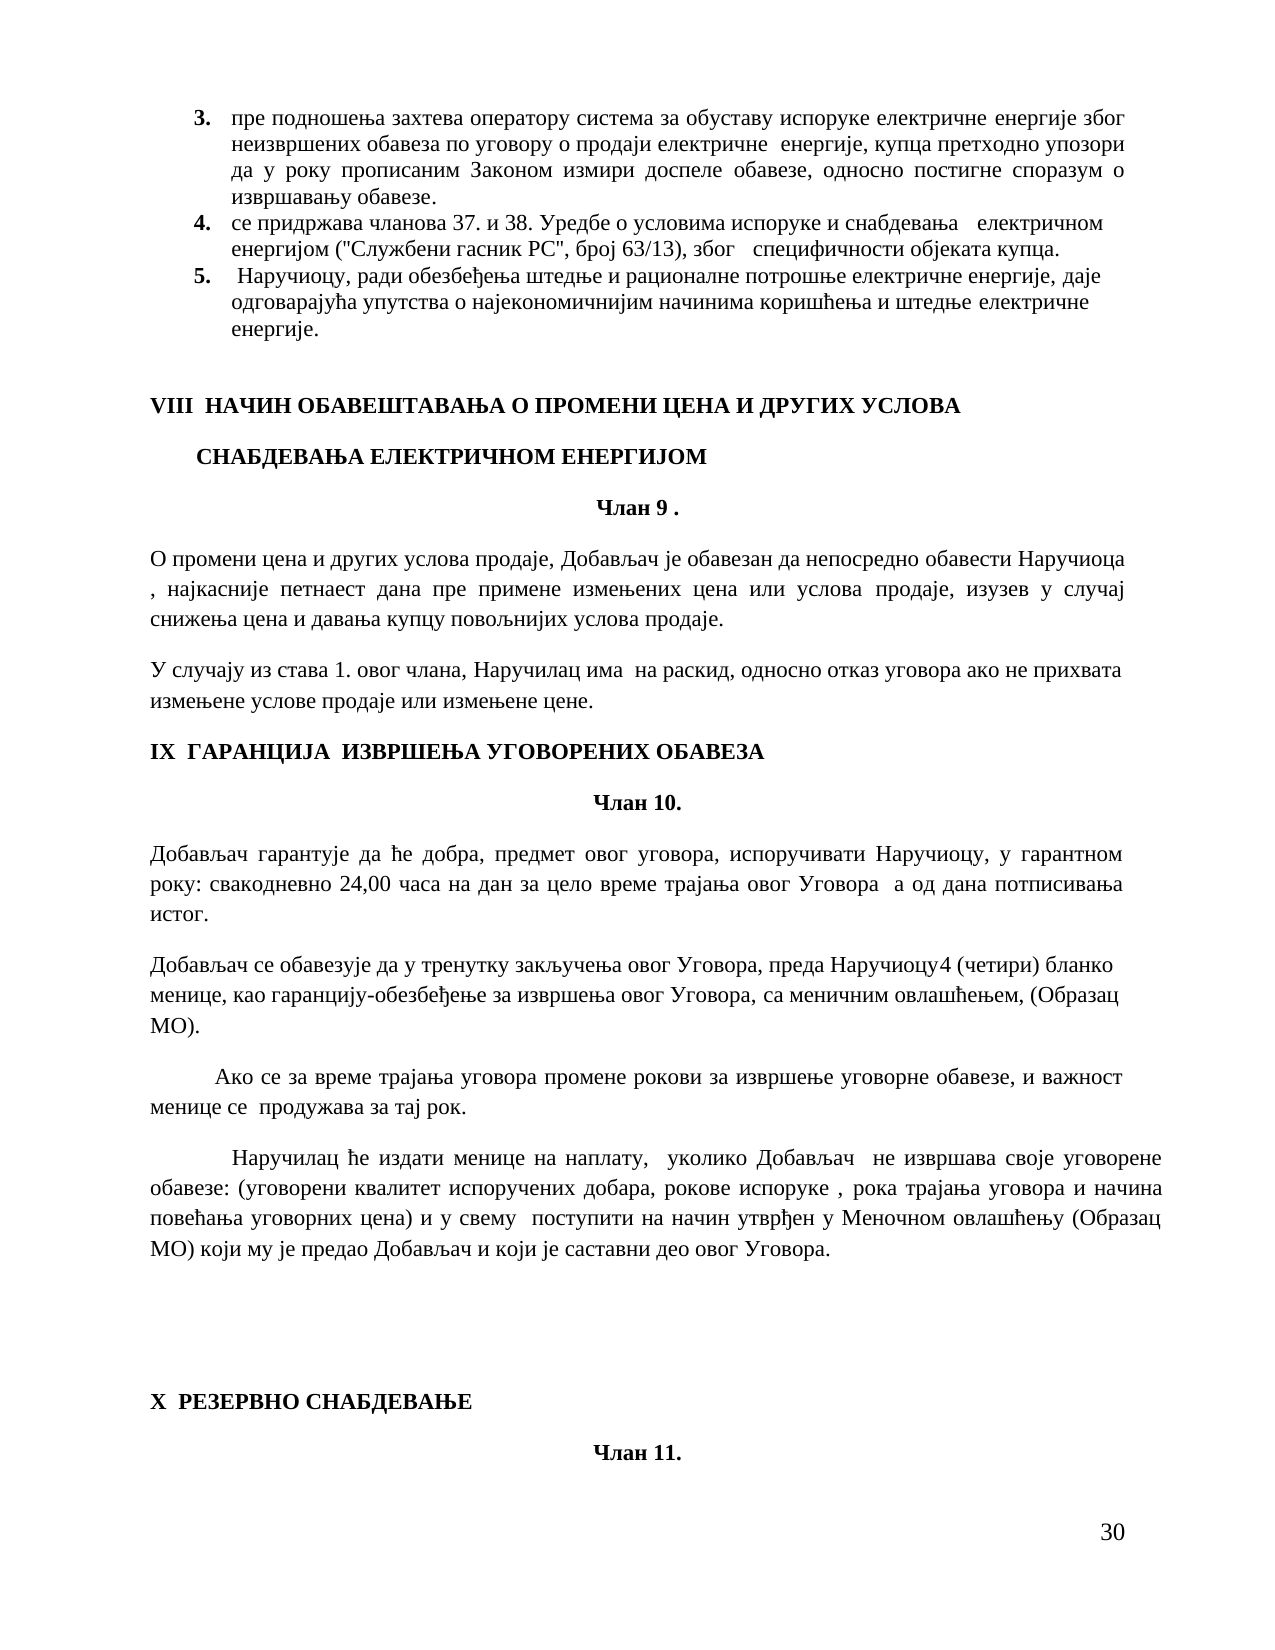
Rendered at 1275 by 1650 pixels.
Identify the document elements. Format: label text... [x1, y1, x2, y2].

text Добављач се обавезује да у тренутку закључења овог Уговора, преда Наручиоцу4 (четири) бланко менице, као гаранцију-обезбеђење за извршења овог Уговора, са меничним овлашћењем, (Образац МО). [150, 951, 1162, 1038]
list пре подношења захтева оператору система за обуставу испоруке електричне енергије због неизвршених обавеза по уговору о продаји електричне енергије, купца претходно упозори да у року прописаним Законом измири доспеле обавезе, односно постигне споразум о извршавању обавезе. [194, 104, 1125, 209]
text У случају из става 1. овог члана, Наручилац има на раскид, односно отказ уговора ако не прихвата измењене услове продаје или измењене цене. [150, 657, 1125, 713]
text VIII НАЧИН ОБАВЕШТАВАЊА О ПРОМЕНИ ЦЕНА И ДРУГИХ УСЛОВА [150, 392, 1125, 418]
text Добављач гарантује да ће добра, предмет овог уговора, испоручивати Наручиоцу, у гарантном року: свакодневно 24,00 часа на дан за цело време трајања овог Уговора а од дана потписивања истог. [150, 840, 1125, 927]
list Наручиоцу, ради обезбеђења штедње и рационалне потрошње електричне енергије, даје одговарајућа упутства о најекономичнијим начинима коришћења и штедње електричне енергије. [194, 262, 1125, 341]
text О промени цена и других услова продаје, Добављач је обавезан да непосредно обавести Наручиоца , најкасније петнаест дана пре примене измењених цена или услова продаје, изузев у случај снижења цена и давања купцу повољнијих услова продаје. [150, 545, 1125, 632]
text IХ ГАРАНЦИЈА ИЗВРШЕЊА УГОВОРЕНИХ ОБАВЕЗА [150, 738, 1125, 764]
text Члан 11. [150, 1439, 1125, 1465]
text Наручилац ће издати менице на наплату, уколико Добављач не извршава своје уговорене обавезе: (уговорени квалитет испоручених добара, рокове испоруке , рока трајања уговора и начина повећања уговорних цена) и у свему поступити на начин утврђен у Меночном овлашћењу (Образац МО) који му је предао Добављач и који је саставни део овог Уговора. [150, 1144, 1162, 1261]
text Члан 9 . [150, 494, 1125, 520]
text Ако се за време трајања уговора промене рокови за извршење уговорне обавезе, и важност менице се продужава за тај рок. [150, 1063, 1125, 1119]
list се придржава чланова 37. и 38. Уредбе о условима испоруке и снабдевања електричном енергијом (''Службени гасник РС'', број 63/13), због специфичности објеката купца. [194, 209, 1125, 262]
text СНАБДЕВАЊА ЕЛЕКТРИЧНОМ ЕНЕРГИЈОМ [150, 443, 1125, 469]
text Члан 10. [150, 789, 1125, 815]
text Х РЕЗЕРВНО СНАБДЕВАЊЕ [150, 1388, 1125, 1414]
